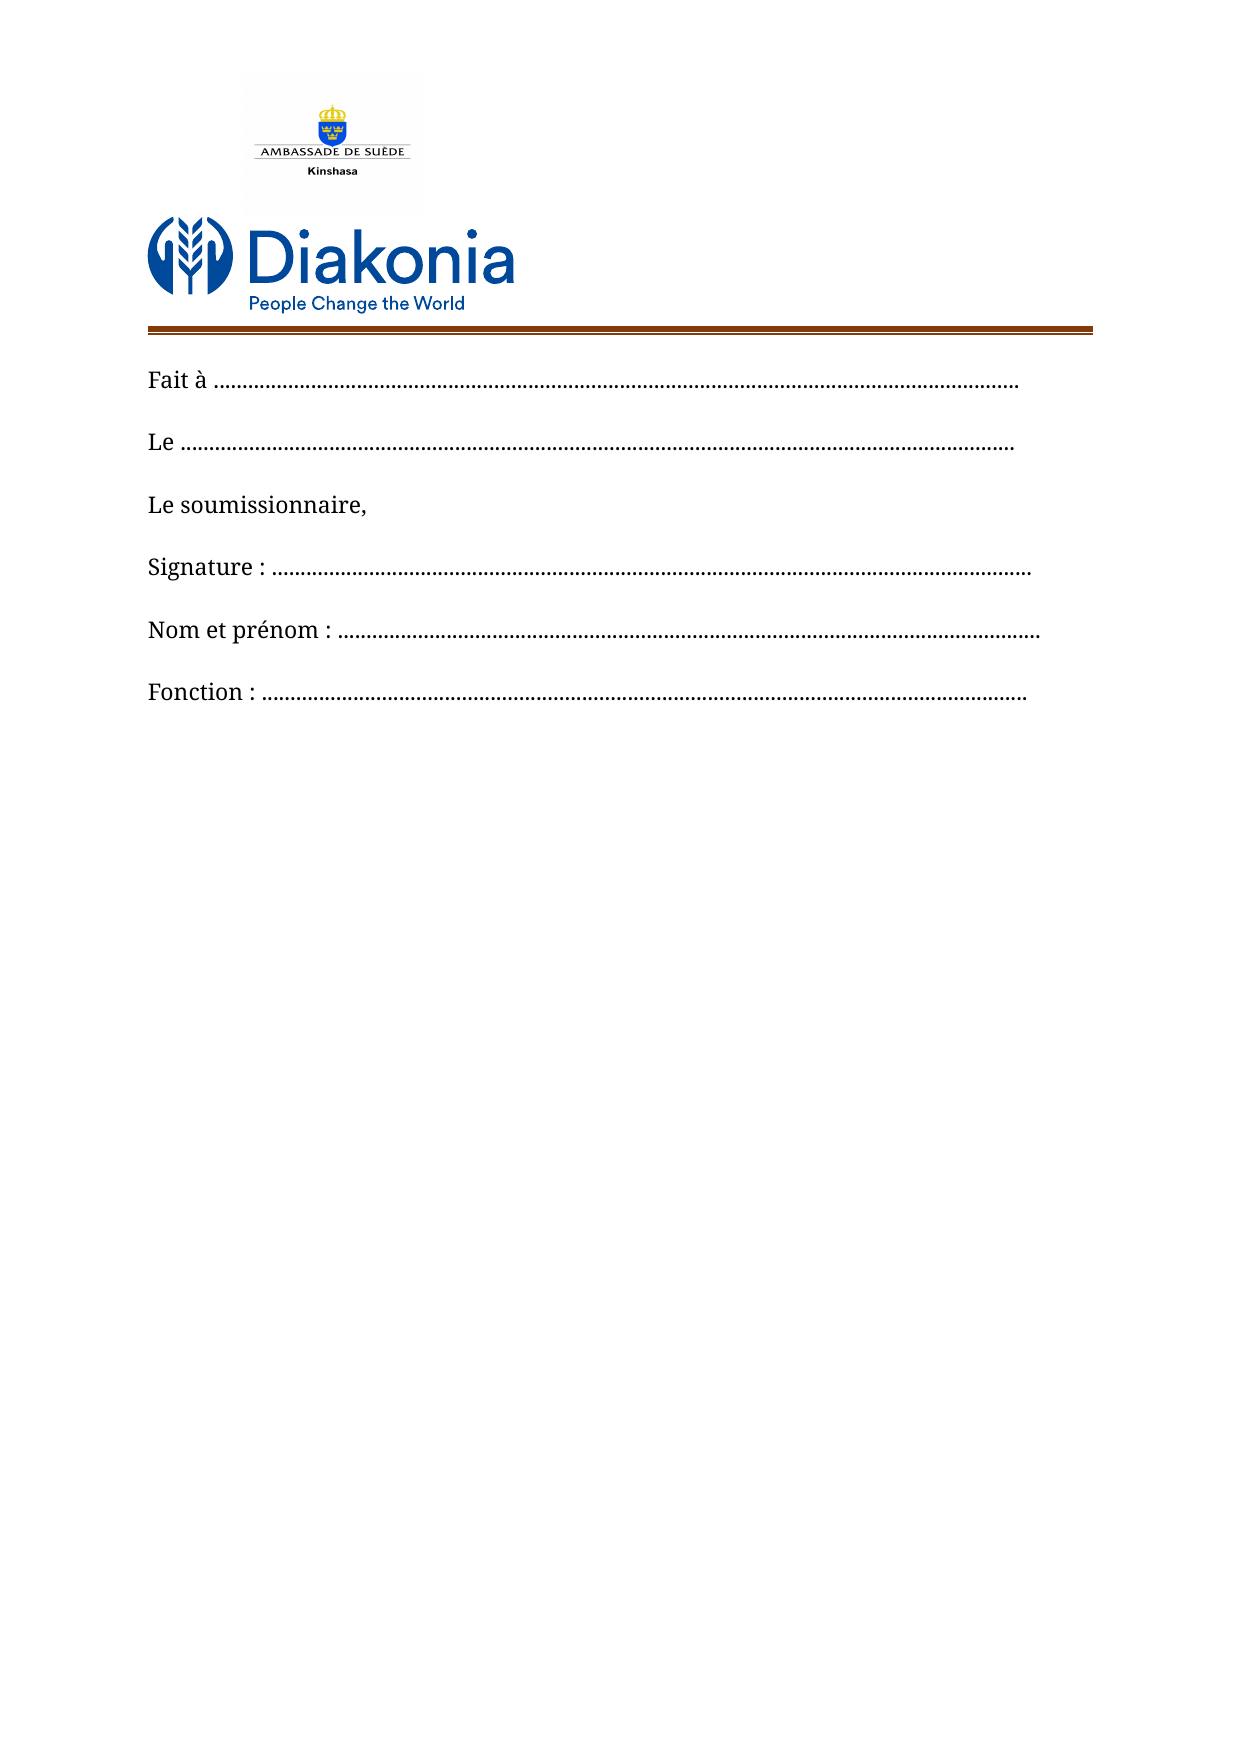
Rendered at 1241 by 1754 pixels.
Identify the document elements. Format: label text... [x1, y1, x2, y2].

text Fonction : ...................................................................................................................................... [148, 676, 1093, 707]
text Nom et prénom : ........................................................................................................................... [148, 614, 1093, 645]
text Fait à ............................................................................................................................................. [148, 364, 1093, 395]
text Le soumissionnaire, [148, 489, 1093, 520]
picture [242, 73, 423, 217]
text Signature : ..................................................................................................................................... [148, 551, 1093, 582]
text Le .................................................................................................................................................. [148, 426, 1093, 457]
